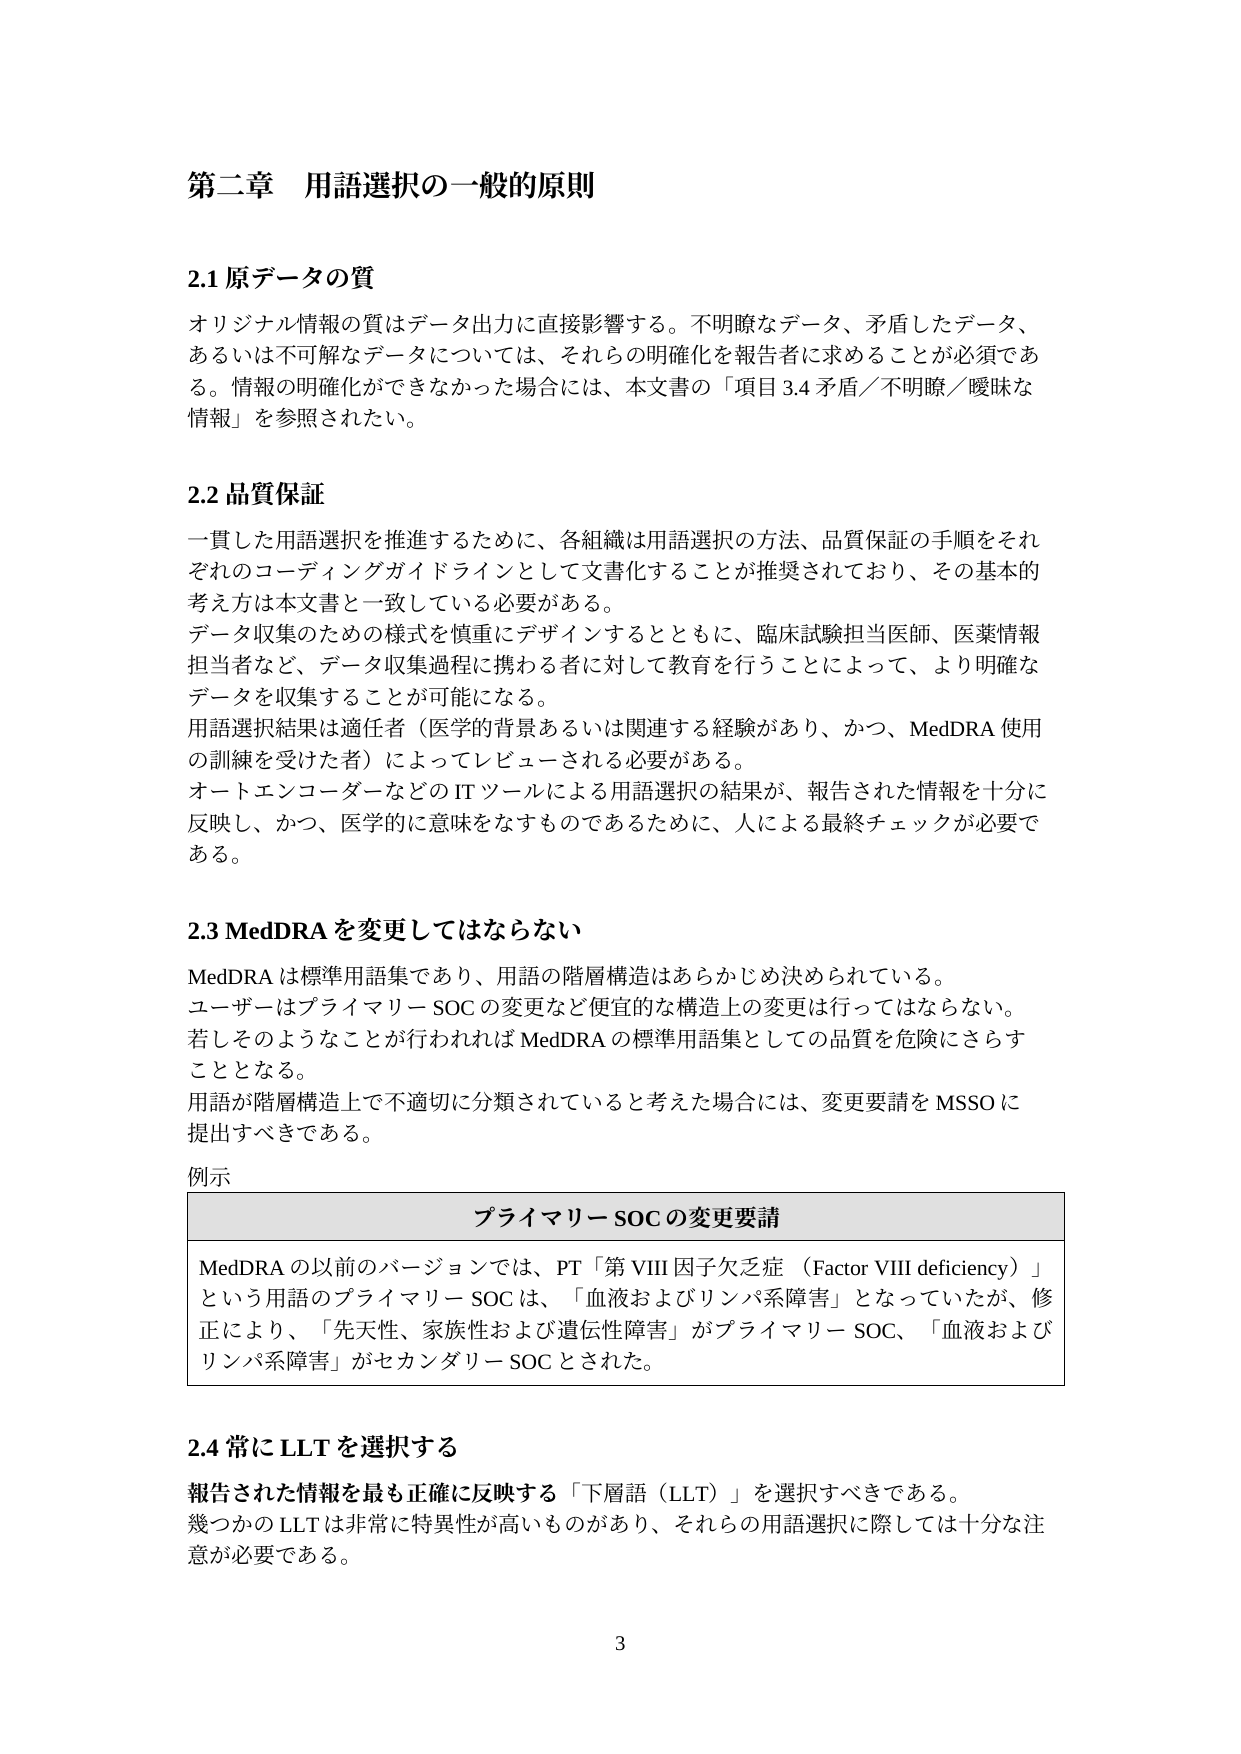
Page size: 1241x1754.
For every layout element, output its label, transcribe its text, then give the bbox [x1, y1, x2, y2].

subtitle 第二章 用語選択の一般的原則 [187, 162, 1053, 204]
text 例示 [187, 1160, 1053, 1192]
text 報告された情報を最も正確に反映する「下層語（LLT）」を選択すべきである。 [187, 1476, 1053, 1507]
text MedDRAは標準用語集であり、用語の階層構造はあらかじめ決められている。 [187, 959, 1053, 991]
table_header プライマリーSOCの変更要請 [188, 1193, 1064, 1240]
text 用語選択結果は適任者（医学的背景あるいは関連する経験があり、かつ、MedDRA使用の訓練を受けた者）によってレビューされる必要がある。 [187, 712, 1053, 774]
text ユーザーはプライマリーSOCの変更など便宜的な構造上の変更は行ってはならない。 [187, 991, 1039, 1022]
text オートエンコーダーなどのITツールによる用語選択の結果が、報告された情報を十分に反映し、かつ、医学的に意味をなすものであるために、人による最終チェックが必要である。 [187, 774, 1053, 869]
subtitle 2.4 常にLLTを選択する [187, 1427, 1053, 1463]
text 一貫した用語選択を推進するために、各組織は用語選択の方法、品質保証の手順をそれぞれのコーディングガイドラインとして文書化することが推奨されており、その基本的考え方は本文書と一致している必要がある。 [187, 523, 1053, 617]
text オリジナル情報の質はデータ出力に直接影響する。不明瞭なデータ、矛盾したデータ、あるいは不可解なデータについては、それらの明確化を報告者に求めることが必須である。情報の明確化ができなかった場合には、本文書の「項目3.4 矛盾／不明瞭／曖昧な情報」を参照されたい。 [187, 307, 1053, 433]
text データ収集のための様式を慎重にデザインするとともに、臨床試験担当医師、医薬情報担当者など、データ収集過程に携わる者に対して教育を行うことによって、より明確なデータを収集することが可能になる。 [187, 617, 1053, 712]
subtitle 2.2 品質保証 [187, 474, 1053, 510]
text 幾つかのLLTは非常に特異性が高いものがあり、それらの用語選択に際しては十分な注意が必要である。 [187, 1507, 1053, 1570]
table_cell MedDRAの以前のバージョンでは、PT「第VIII因子欠乏症 （Factor VIII deficiency）」という用語のプライマリーSOCは、「血液およびリンパ系障害」となっていたが、修正により、「先天性、家族性および遺伝性障害」がプライマリーSOC、「血液およびリンパ系障害」がセカンダリーSOCとされた。 [188, 1241, 1064, 1384]
text 用語が階層構造上で不適切に分類されていると考えた場合には、変更要請をMSSOに提出すべきである。 [187, 1085, 1039, 1148]
subtitle 2.1 原データの質 [187, 258, 1053, 294]
subtitle 2.3 MedDRAを変更してはならない [187, 911, 1053, 947]
text 若しそのようなことが行われればMedDRAの標準用語集としての品質を危険にさらすこととなる。 [187, 1022, 1039, 1085]
